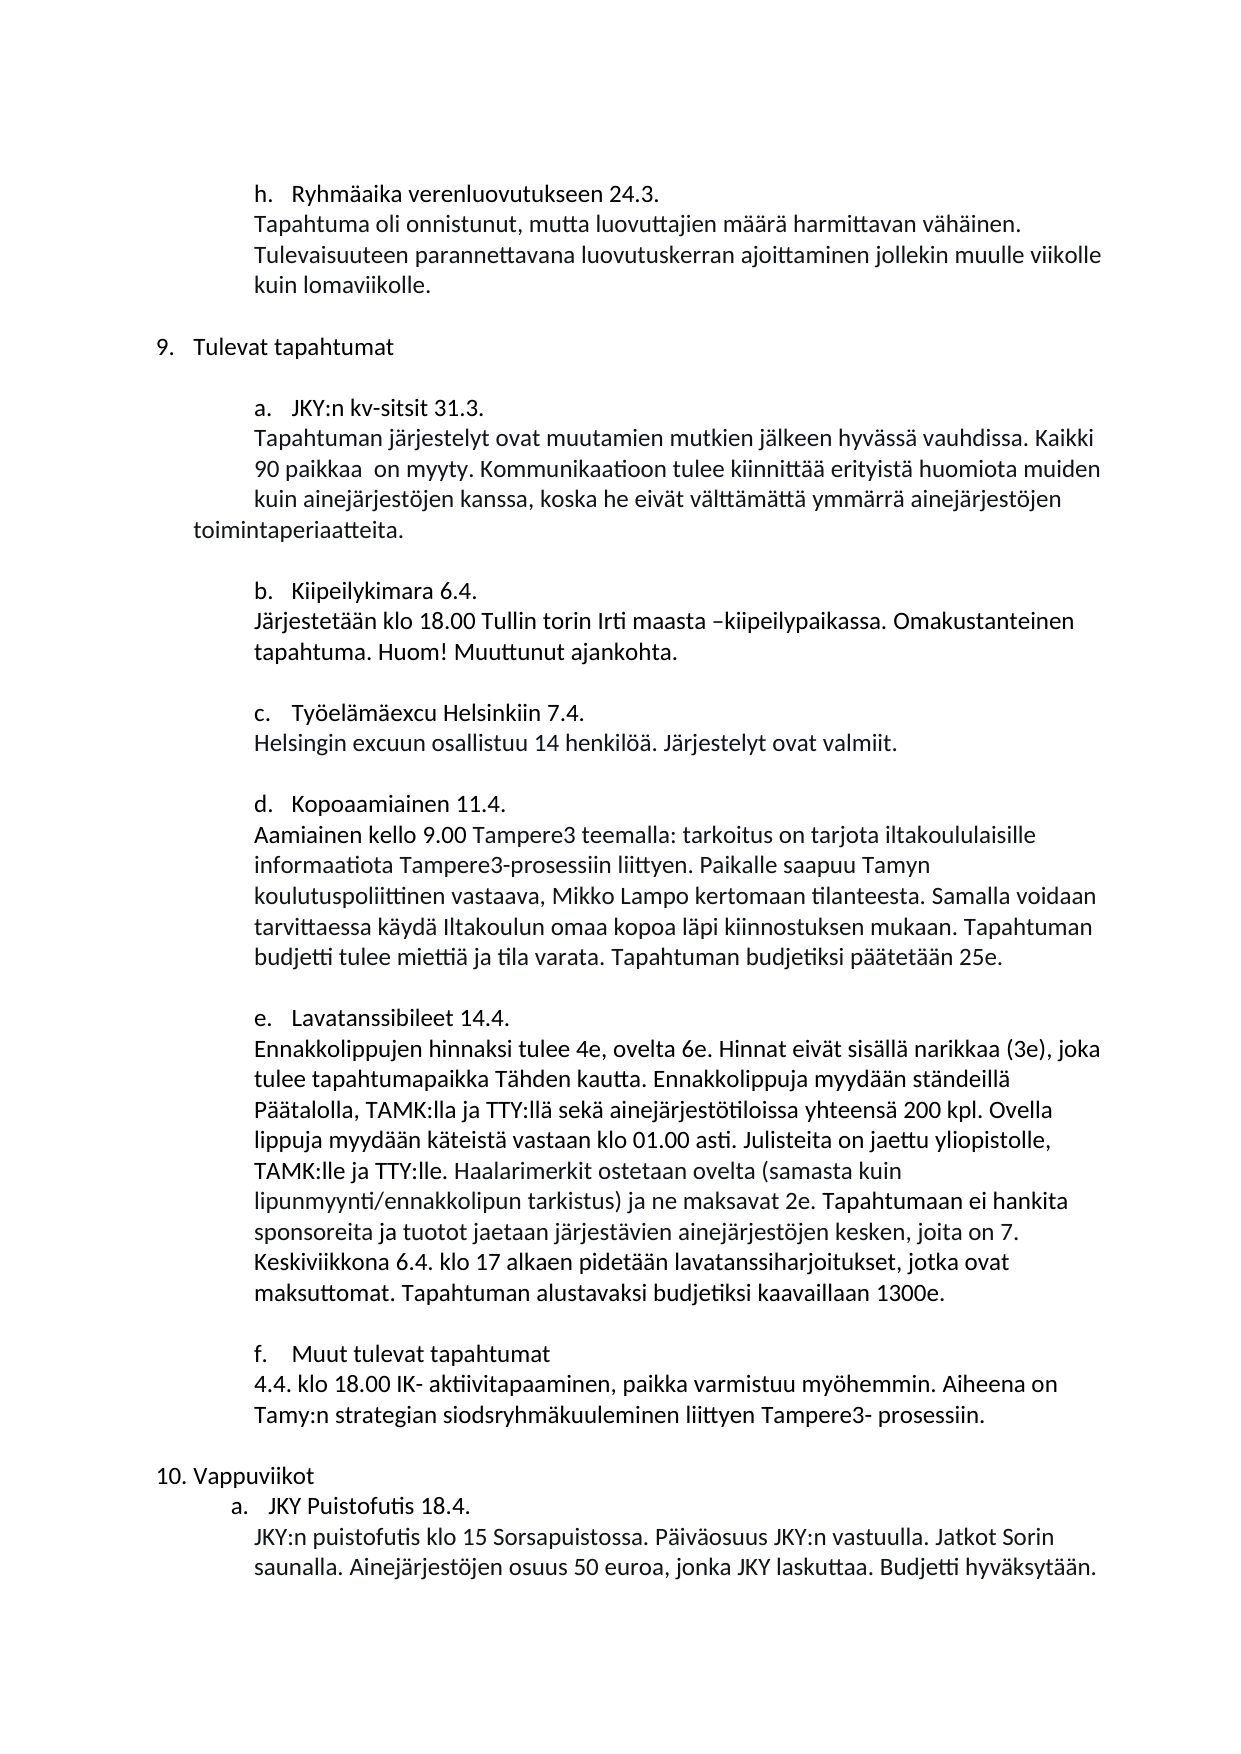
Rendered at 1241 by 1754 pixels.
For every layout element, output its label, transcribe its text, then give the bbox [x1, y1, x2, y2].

text 4.4. klo 18.00 IK- aktiivitapaaminen, paikka varmistuu myöhemmin. Aiheena on Tamy:n strategian siodsryhmäkuuleminen liittyen Tampere3- prosessiin. [118, 1368, 1122, 1429]
list Työelämäexcu Helsinkiin 7.4. [254, 697, 1122, 727]
text Tapahtuma oli onnistunut, mutta luovuttajien määrä harmittavan vähäinen. Tulevaisuuteen parannettavana luovutuskerran ajoittaminen jollekin muulle viikolle kuin lomaviikolle. [118, 209, 1122, 300]
list Ryhmäaika verenluovutukseen 24.3. [254, 178, 1122, 209]
list JKY Puistofutis 18.4. [231, 1491, 1122, 1521]
list JKY:n kv-sitsit 31.3. [254, 392, 1122, 422]
list Lavatanssibileet 14.4. [254, 1002, 1122, 1033]
text Tapahtuman järjestelyt ovat muutamien mutkien jälkeen hyvässä vauhdissa. Kaikki 90 paikkaa on myyty. Kommunikaatioon tulee kiinnittää erityistä huomiota muiden kuin ainejärjestöjen kanssa, koska he eivät välttämättä ymmärrä ainejärjestöjen toimintaperiaatteita. [118, 422, 1122, 544]
text Aamiainen kello 9.00 Tampere3 teemalla: tarkoitus on tarjota iltakoululaisille informaatiota Tampere3-prosessiin liittyen. Paikalle saapuu Tamyn koulutuspoliittinen vastaava, Mikko Lampo kertomaan tilanteesta. Samalla voidaan tarvittaessa käydä Iltakoulun omaa kopoa läpi kiinnostuksen mukaan. Tapahtuman budjetti tulee miettiä ja tila varata. Tapahtuman budjetiksi päätetään 25e. [118, 819, 1122, 972]
text Helsingin excuun osallistuu 14 henkilöä. Järjestelyt ovat valmiit. [118, 727, 1122, 758]
list Vappuviikot [156, 1460, 1122, 1491]
text Järjestetään klo 18.00 Tullin torin Irti maasta –kiipeilypaikassa. Omakustanteinen tapahtuma. Huom! Muuttunut ajankohta. [118, 605, 1122, 666]
list Muut tulevat tapahtumat [254, 1338, 1122, 1368]
list Kiipeilykimara 6.4. [254, 575, 1122, 605]
text Ennakkolippujen hinnaksi tulee 4e, ovelta 6e. Hinnat eivät sisällä narikkaa (3e), joka tulee tapahtumapaikka Tähden kautta. Ennakkolippuja myydään ständeillä Päätalolla, TAMK:lla ja TTY:llä sekä ainejärjestötiloissa yhteensä 200 kpl. Ovella lippuja myydään käteistä vastaan klo 01.00 asti. Julisteita on jaettu yliopistolle, TAMK:lle ja TTY:lle. Haalarimerkit ostetaan ovelta (samasta kuin lipunmyynti/ennakkolipun tarkistus) ja ne maksavat 2e. Tapahtumaan ei hankita sponsoreita ja tuotot jaetaan järjestävien ainejärjestöjen kesken, joita on 7. Keskiviikkona 6.4. klo 17 alkaen pidetään lavatanssiharjoitukset, jotka ovat maksuttomat. Tapahtuman alustavaksi budjetiksi kaavaillaan 1300e. [118, 1033, 1122, 1307]
text JKY:n puistofutis klo 15 Sorsapuistossa. Päiväosuus JKY:n vastuulla. Jatkot Sorin saunalla. Ainejärjestöjen osuus 50 euroa, jonka JKY laskuttaa. Budjetti hyväksytään. [118, 1521, 1122, 1582]
list Kopoaamiainen 11.4. [254, 788, 1122, 819]
list Tulevat tapahtumat [156, 331, 1122, 361]
